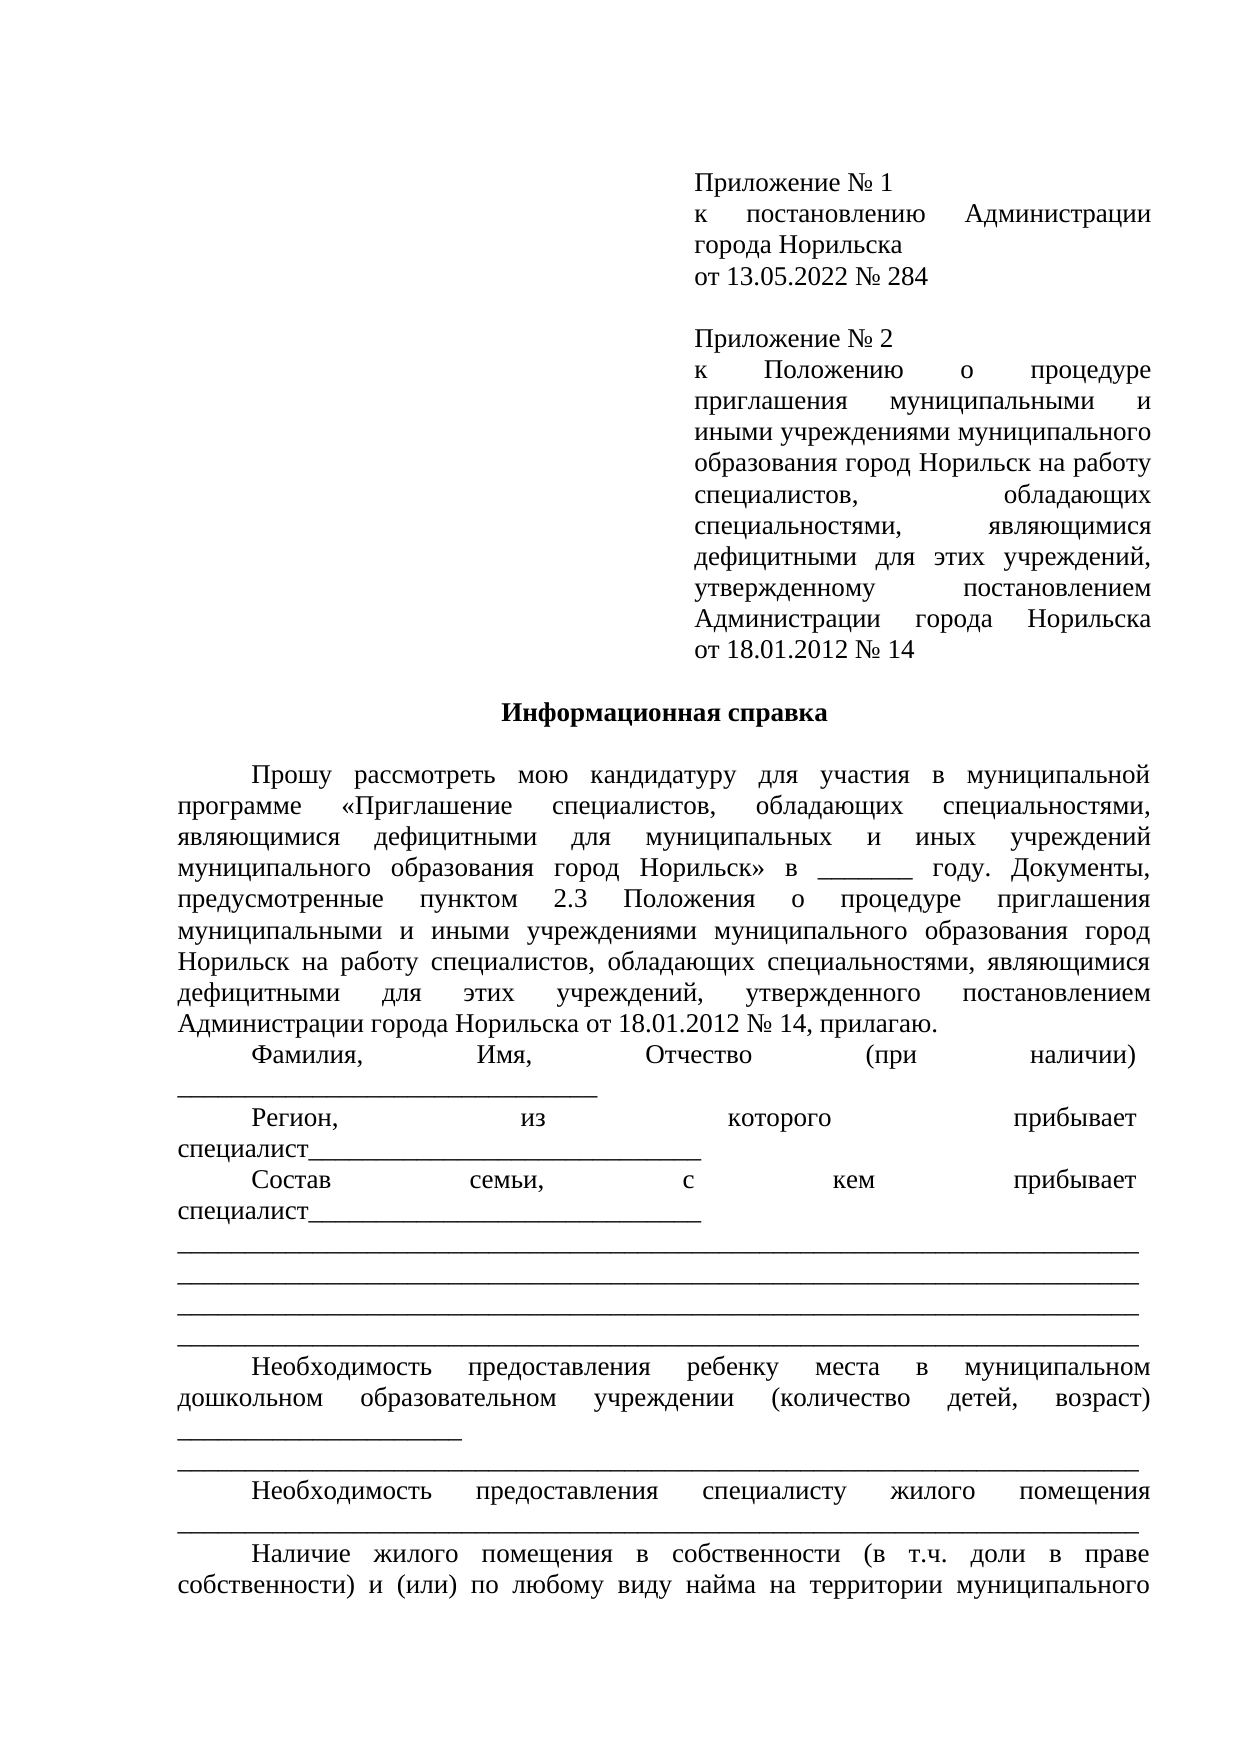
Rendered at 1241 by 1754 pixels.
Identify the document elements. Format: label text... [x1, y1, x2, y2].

text Регион, из которого прибывает специалист_____________________________ [177, 1101, 1137, 1163]
text Необходимость предоставления ребенку места в муниципальном дошкольном образовательном учреждении (количество детей, возраст) _____________________ [177, 1350, 1152, 1443]
text Приложение № 1 [694, 166, 1152, 197]
text Прошу рассмотреть мою кандидатуру для участия в муниципальной программе «Приглашение специалистов, обладающих специальностями, являющимися дефицитными для муниципальных и иных учреждений муниципального образования город Норильск» в _______ году. Документы, предусмотренные пунктом 2.3 Положения о процедуре приглашения муниципальными и иными учреждениями муниципального образования город Норильск на работу специалистов, обладающих специальностями, являющимися дефицитными для этих учреждений, утвержденного постановлением Администрации города Норильска от 18.01.2012 № 14, прилагаю. [177, 758, 1152, 1038]
text Состав семьи, с кем прибывает специалист_____________________________ [177, 1163, 1137, 1225]
text к Положению о процедуре приглашения муниципальными и иными учреждениями муниципального образования город Норильск на работу специалистов, обладающих специальностями, являющимися дефицитными для этих учреждений, утвержденному постановлением Администрации города Норильска от 18.01.2012 № 14 [694, 353, 1152, 664]
text Необходимость предоставления специалисту жилого помещения _______________________________________________________________________ [177, 1474, 1152, 1537]
text от 13.05.2022 № 284 [694, 260, 1152, 291]
text Приложение № 2 [694, 322, 1152, 353]
text Фамилия, Имя, Отчество (при наличии) _______________________________ [177, 1038, 1137, 1101]
text _______________________________________________________________________ [177, 1443, 1152, 1474]
text _______________________________________________________________________ [177, 1319, 1152, 1350]
text к постановлению Администрации города Норильска [694, 197, 1152, 260]
text Информационная справка [177, 696, 1152, 727]
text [177, 1537, 1152, 1599]
